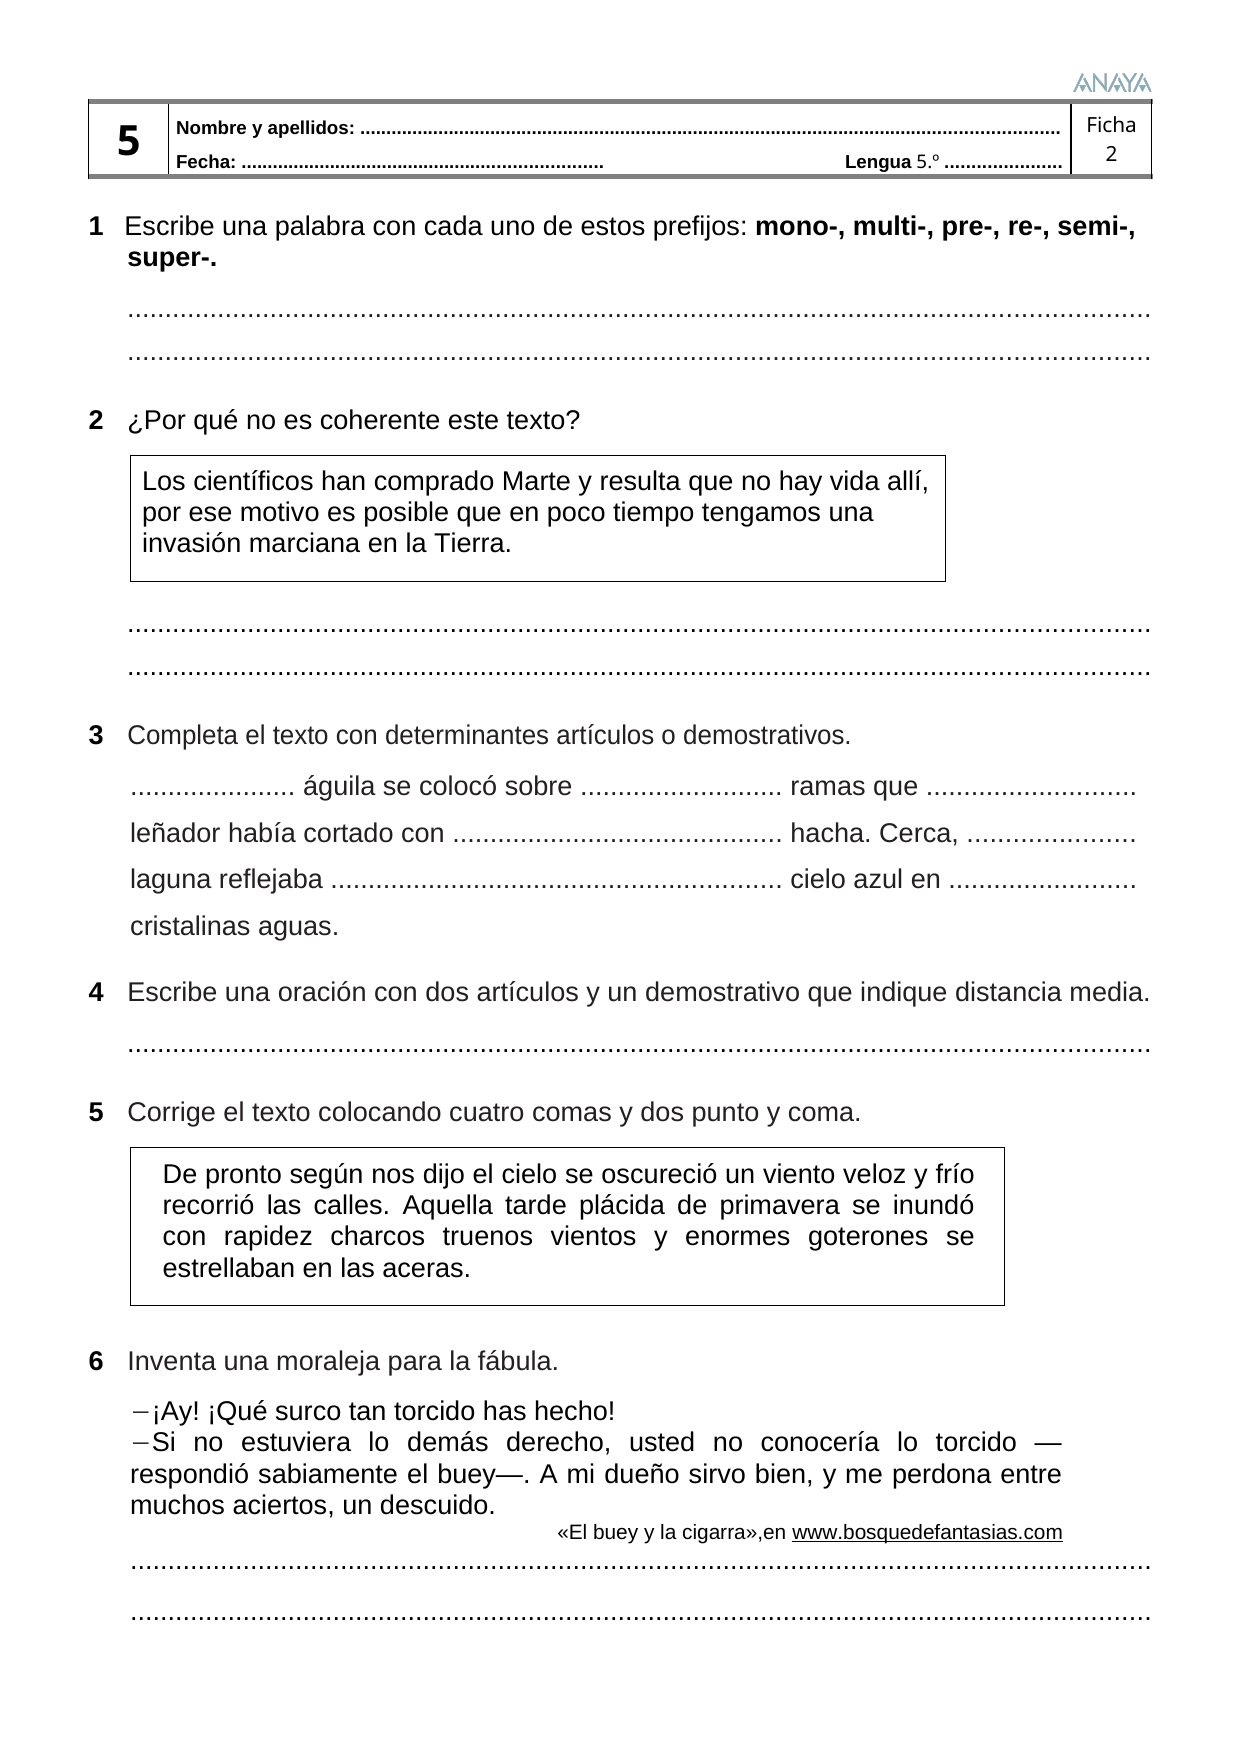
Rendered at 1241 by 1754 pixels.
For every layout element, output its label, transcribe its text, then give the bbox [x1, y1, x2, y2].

text «El buey y la cigarra»,en www.bosquedefantasias.com [130, 1520, 1063, 1544]
list Inventa una moraleja para la fábula. [103, 1344, 1152, 1376]
table_header Los científicos han comprado Marte y resulta que no hay vida allí, por ese motivo es posible que en poco tiempo tengamos una invasión marciana en la Tierra. [131, 456, 945, 581]
text águila se colocó sobre ramas que leñador había cortado con hacha. Cerca, laguna reflejaba cielo azul en cristalinas aguas. [130, 770, 1152, 942]
list Completa el texto con determinantes artículos o demostrativos. [103, 719, 1152, 751]
table_header De pronto según nos dijo el cielo se oscureció un viento veloz y frío recorrió las calles. Aquella tarde plácida de primavera se inundó con rapidez charcos truenos vientos y enormes goterones se estrellaban en las aceras. [131, 1148, 1004, 1305]
list Corrige el texto colocando cuatro comas y dos punto y coma. [103, 1096, 1152, 1128]
text ¡Ay! ¡Qué surco tan torcido has hecho! [130, 1395, 1063, 1426]
list Escribe una palabra con cada uno de estos prefijos: mono-, multi-, pre-, re-, semi-, super-. [103, 210, 1152, 272]
list ¿Por qué no es coherente este texto? [103, 404, 1152, 436]
list Escribe una oración con dos artículos y un demostrativo que indique distancia media. [103, 976, 1152, 1008]
text Si no estuviera lo demás derecho, usted no conocería lo torcido —respondió sabiamente el buey—. A mi dueño sirvo bien, y me perdona entre muchos aciertos, un descuido. [130, 1426, 1063, 1520]
picture [1073, 73, 1152, 92]
